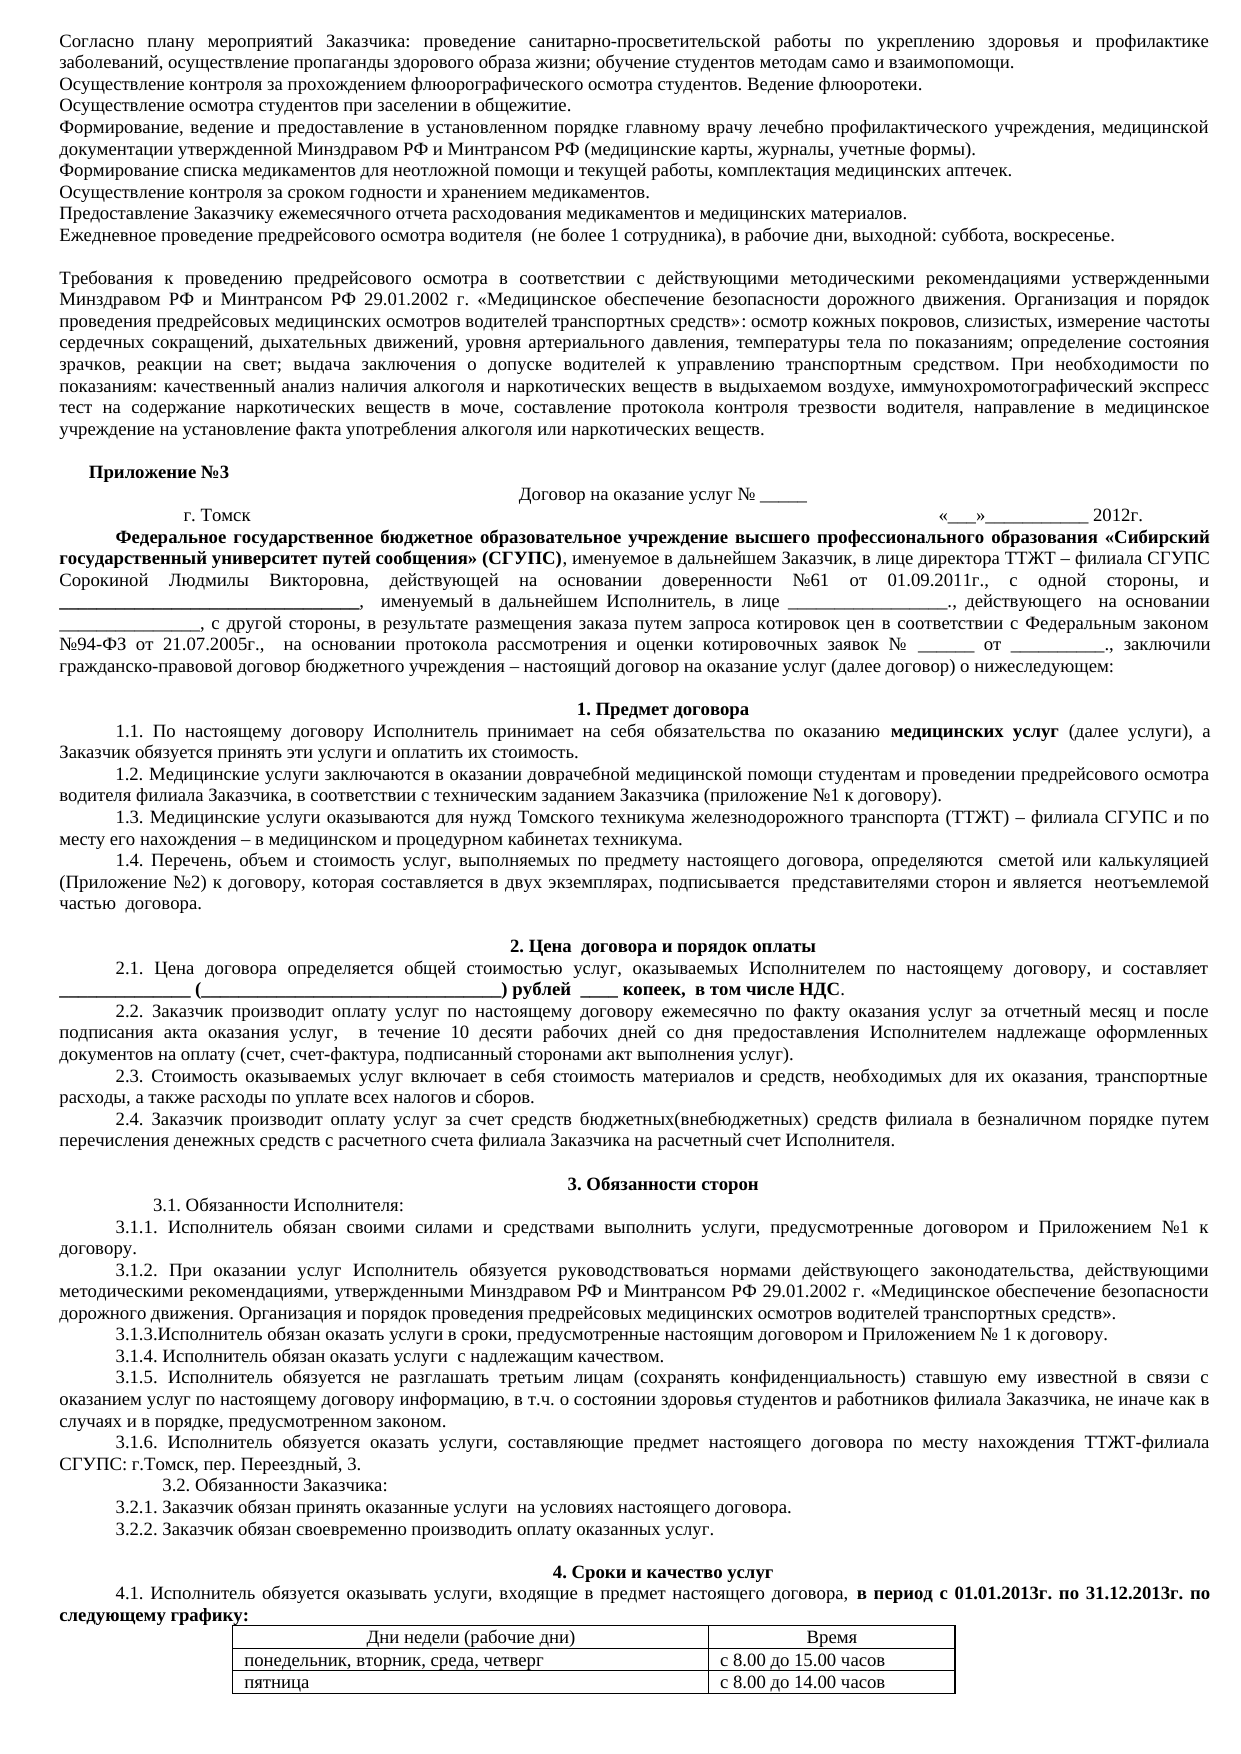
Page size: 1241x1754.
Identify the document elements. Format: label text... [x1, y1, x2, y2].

list Формирование, ведение и предоставление в установленном порядке главному врачу лечебно профилактического учреждения, медицинской документации утвержденной Минздравом РФ и Минтрансом РФ (медицинские карты, журналы, учетные формы). [59, 116, 1211, 159]
text 3.1.1. Исполнитель обязан своими силами и средствами выполнить услуги, предусмотренные договором и Приложением №1 к договору. [59, 1216, 1211, 1259]
list Осуществление контроля за прохождением флюорографического осмотра студентов. Ведение флюоротеки. [59, 73, 1211, 94]
table_header Дни недели (рабочие дни) [233, 1626, 708, 1648]
table_header Время [709, 1626, 954, 1648]
list Цена договора и порядок оплаты [59, 935, 1211, 957]
text 4.1. Исполнитель обязуется оказывать услуги, входящие в предмет настоящего договора, в период с 01.01.2013г. по 31.12.2013г. по следующему графику: [59, 1582, 1211, 1625]
text 3.1. Обязанности Исполнителя: [59, 1194, 1211, 1216]
text 4. Сроки и качество услуг [59, 1561, 1211, 1582]
list Формирование списка медикаментов для неотложной помощи и текущей работы, комплектация медицинских аптечек. [59, 159, 1211, 181]
list Предмет договора [59, 698, 1211, 719]
subtitle Договор на оказание услуг № _____ [59, 482, 1211, 504]
list Ежедневное проведение предрейсового осмотра водителя (не более 1 сотрудника), в рабочие дни, выходной: суббота, воскресенье. [59, 224, 1211, 245]
text 3.2. Обязанности Заказчика: [59, 1474, 1211, 1496]
text Приложение №3 [59, 461, 1211, 482]
list Предоставление Заказчику ежемесячного отчета расходования медикаментов и медицинских материалов. [59, 202, 1211, 224]
list Осуществление контроля за сроком годности и хранением медикаментов. [59, 181, 1211, 202]
table_cell пятница [233, 1671, 708, 1693]
text г. Томск «___»___________ 2012г. [59, 504, 1211, 526]
text 2.3. Стоимость оказываемых услуг включает в себя стоимость материалов и средств, необходимых для их оказания, транспортные расходы, а также расходы по уплате всех налогов и сборов. [59, 1064, 1211, 1108]
text 3. Обязанности сторон [59, 1172, 1211, 1194]
text 2.1. Цена договора определяется общей стоимостью услуг, оказываемых Исполнителем по настоящему договору, и составляет ______________ (________________________________) рублей ____ копеек, в том числе НДС. [59, 957, 1211, 1000]
text Требования к проведению предрейсового осмотра в соответствии с действующими методическими рекомендациями уствержденными Минздравом РФ и Минтрансом РФ 29.01.2002 г. «Медицинское обеспечение безопасности дорожного движения. Организация и порядок проведения предрейсовых медицинских осмотров водителей транспортных средств»: осмотр кожных покровов, слизистых, измерение частоты сердечных сокращений, дыхательных движений, уровня артериального давления, температуры тела по показаниям; определение состояния зрачков, реакции на свет; выдача заключения о допуске водителей к управлению транспортным средством. При необходимости по показаниям: качественный анализ наличия алкоголя и наркотических веществ в выдыхаемом воздухе, иммунохромотографический экспресс тест на содержание наркотических веществ в моче, составление протокола контроля трезвости водителя, направление в медицинское учреждение на установление факта употребления алкоголя или наркотических веществ. [59, 267, 1211, 439]
table_cell понедельник, вторник, среда, четверг [233, 1649, 708, 1670]
text 1.2. Медицинские услуги заключаются в оказании доврачебной медицинской помощи студентам и проведении предрейсового осмотра водителя филиала Заказчика, в соответствии с техническим заданием Заказчика (приложение №1 к договору). [59, 763, 1211, 806]
text 3.1.6. Исполнитель обязуется оказать услуги, составляющие предмет настоящего договора по месту нахождения ТТЖТ-филиала СГУПС: г.Томск, пер. Переездный, 3. [59, 1431, 1211, 1474]
text 2.4. Заказчик производит оплату услуг за счет средств бюджетных(внебюджетных) средств филиала в безналичном порядке путем перечисления денежных средств с расчетного счета филиала Заказчика на расчетный счет Исполнителя. [59, 1108, 1211, 1151]
text 3.1.3.Исполнитель обязан оказать услуги в сроки, предусмотренные настоящим договором и Приложением № 1 к договору. [59, 1323, 1211, 1345]
list Осуществление осмотра студентов при заселении в общежитие. [59, 94, 1211, 116]
text 3.1.2. При оказании услуг Исполнитель обязуется руководствоваться нормами действующего законодательства, действующими методическими рекомендациями, утвержденными Минздравом РФ и Минтрансом РФ 29.01.2002 г. «Медицинское обеспечение безопасности дорожного движения. Организация и порядок проведения предрейсовых медицинских осмотров водителей транспортных средств». [59, 1259, 1211, 1323]
text 3.2.2. Заказчик обязан своевременно производить оплату оказанных услуг. [59, 1517, 1211, 1539]
text 1.1. По настоящему договору Исполнитель принимает на себя обязательства по оказанию медицинских услуг (далее услуги), а Заказчик обязуется принять эти услуги и оплатить их стоимость. [59, 719, 1211, 763]
table_cell с 8.00 до 15.00 часов [709, 1649, 954, 1670]
text 3.1.5. Исполнитель обязуется не разглашать третьим лицам (сохранять конфиденциальность) ставшую ему известной в связи с оказанием услуг по настоящему договору информацию, в т.ч. о состоянии здоровья студентов и работников филиала Заказчика, не иначе как в случаях и в порядке, предусмотренном законом. [59, 1366, 1211, 1431]
table_cell с 8.00 до 14.00 часов [709, 1671, 954, 1693]
text 2.2. Заказчик производит оплату услуг по настоящему договору ежемесячно по факту оказания услуг за отчетный месяц и после подписания акта оказания услуг, в течение 10 десяти рабочих дней со дня предоставления Исполнителем надлежаще оформленных документов на оплату (счет, счет-фактура, подписанный сторонами акт выполнения услуг). [59, 1000, 1211, 1064]
text 1.4. Перечень, объем и стоимость услуг, выполняемых по предмету настоящего договора, определяются сметой или калькуляцией (Приложение №2) к договору, которая составляется в двух экземплярах, подписывается представителями сторон и является неотъемлемой частью договора. [59, 849, 1211, 914]
text 3.1.4. Исполнитель обязан оказать услуги с надлежащим качеством. [59, 1345, 1211, 1366]
text 1.3. Медицинские услуги оказываются для нужд Томского техникума железнодорожного транспорта (ТТЖТ) – филиала СГУПС и по месту его нахождения – в медицинском и процедурном кабинетах техникума. [59, 806, 1211, 849]
text 3.2.1. Заказчик обязан принять оказанные услуги на условиях настоящего договора. [59, 1496, 1211, 1517]
list Согласно плану мероприятий Заказчика: проведение санитарно-просветительской работы по укреплению здоровья и профилактике заболеваний, осуществление пропаганды здорового образа жизни; обучение студентов методам само и взаимопомощи. [59, 29, 1211, 73]
text Федеральное государственное бюджетное образовательное учреждение высшего профессионального образования «Сибирский государственный университет путей сообщения» (СГУПС), именуемое в дальнейшем Заказчик, в лице директора ТТЖТ – филиала СГУПС Сорокиной Людмилы Викторовна, действующей на основании доверенности №61 от 01.09.2011г., с одной стороны, и ________________________________, именуемый в дальнейшем Исполнитель, в лице _________________., действующего на основании _______________, с другой стороны, в результате размещения заказа путем запроса котировок цен в соответствии с Федеральным законом №94-ФЗ от 21.07.2005г., на основании протокола рассмотрения и оценки котировочных заявок № ______ от __________., заключили гражданско-правовой договор бюджетного учреждения – настоящий договор на оказание услуг (далее договор) о нижеследующем: [59, 526, 1211, 676]
